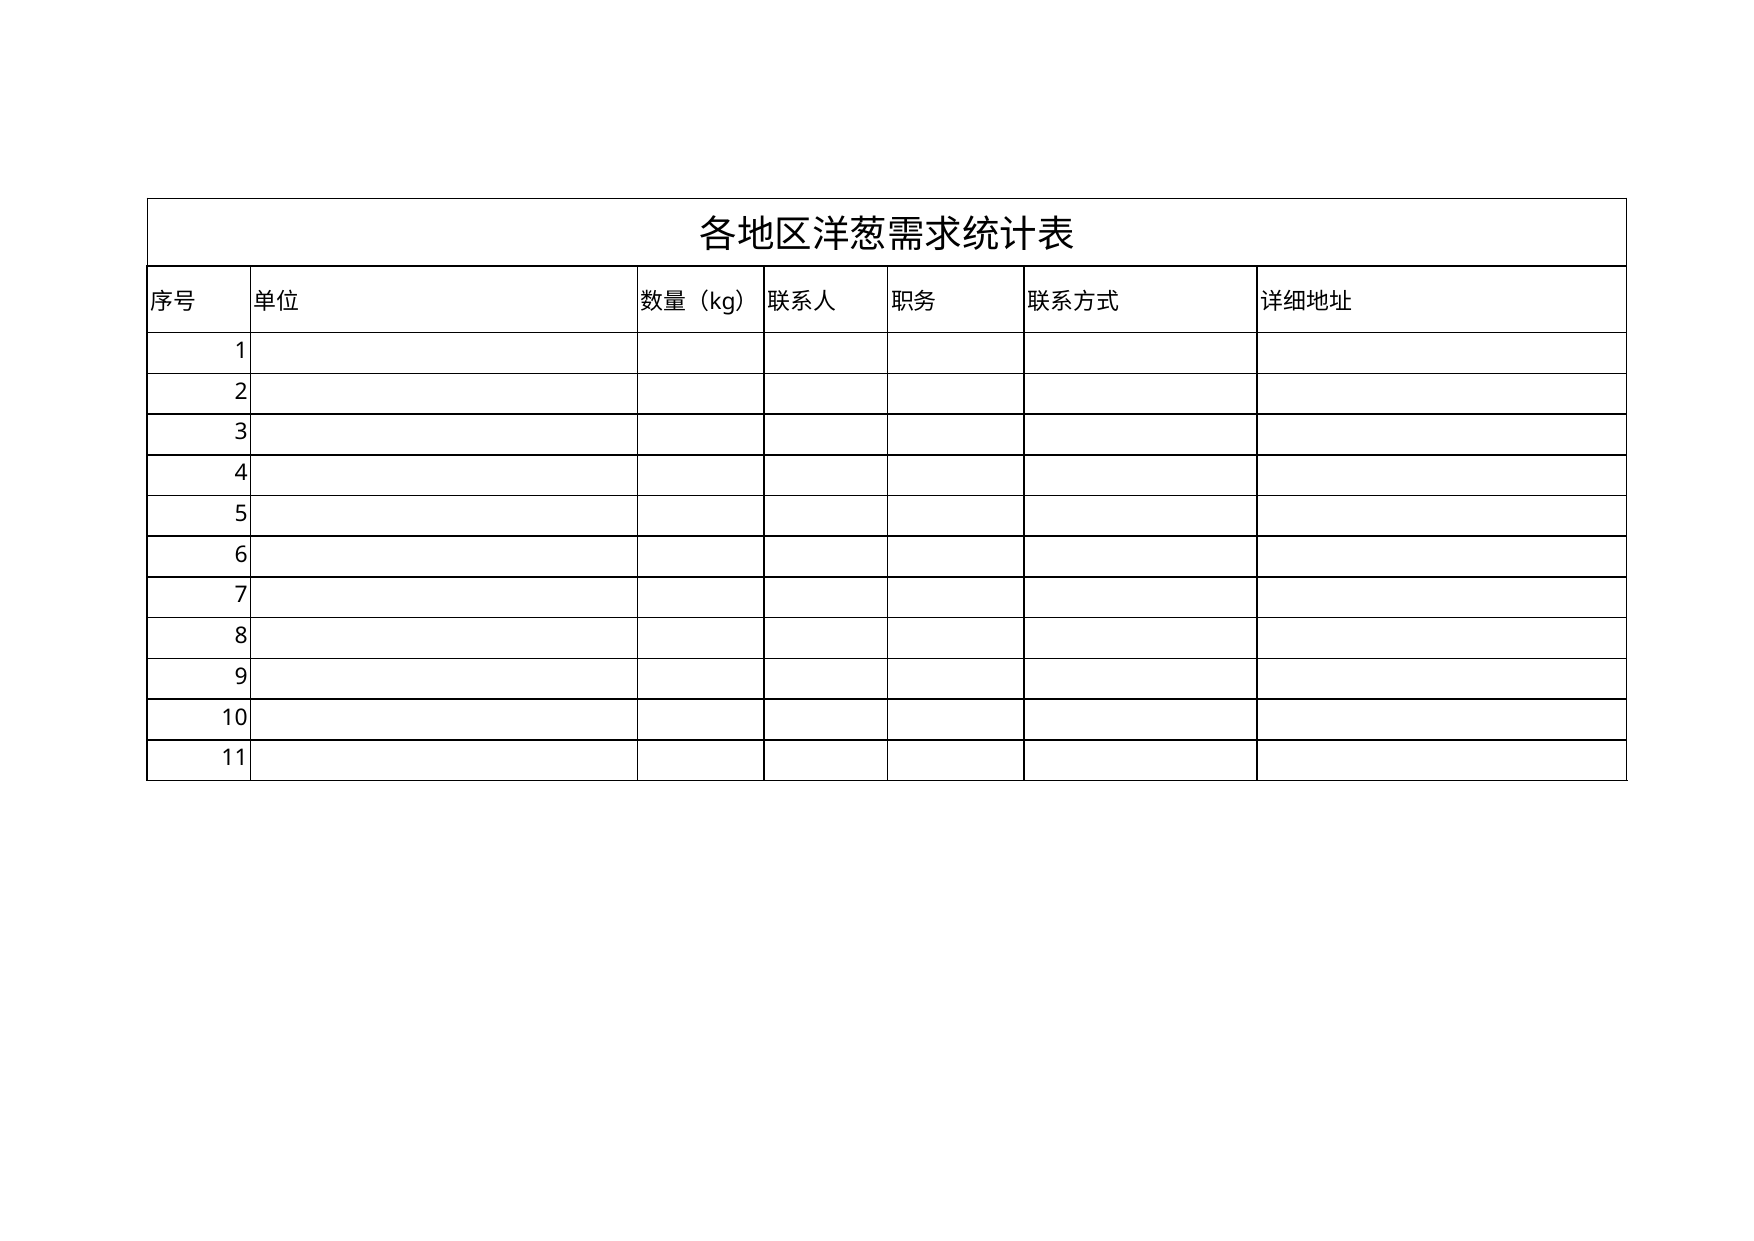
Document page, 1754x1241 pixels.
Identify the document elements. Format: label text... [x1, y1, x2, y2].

table_cell [1258, 741, 1626, 780]
table_cell [765, 578, 887, 617]
table_cell [765, 741, 887, 780]
table_cell [1258, 456, 1626, 494]
table_cell [765, 415, 887, 454]
table_cell [888, 537, 1023, 576]
table_cell [765, 333, 887, 372]
table_cell [765, 618, 887, 657]
table_cell 11 [148, 741, 250, 780]
table_cell 序号 [148, 267, 250, 332]
table_cell [1258, 333, 1626, 372]
table_cell [251, 741, 637, 780]
table_cell [888, 700, 1023, 739]
table_cell [1025, 496, 1256, 535]
table_cell [1025, 374, 1256, 413]
table_cell [1025, 333, 1256, 372]
table_cell [765, 374, 887, 413]
table_cell [1258, 374, 1626, 413]
table_cell [638, 741, 763, 780]
table_cell 2 [148, 374, 250, 413]
table_cell [1258, 496, 1626, 535]
table_cell [1025, 456, 1256, 494]
table_cell [888, 415, 1023, 454]
table_cell [251, 537, 637, 576]
table_cell [1025, 618, 1256, 657]
table_cell [638, 333, 763, 372]
table_cell [638, 374, 763, 413]
table_cell [888, 578, 1023, 617]
table_cell 联系人 [765, 267, 887, 332]
table_cell 10 [148, 700, 250, 739]
table_cell [765, 456, 887, 494]
table_cell 4 [148, 456, 250, 494]
table_cell [638, 537, 763, 576]
table_cell [1258, 415, 1626, 454]
table_cell [888, 333, 1023, 372]
table_cell [251, 374, 637, 413]
table_cell [638, 618, 763, 657]
table_cell 3 [148, 415, 250, 454]
table_cell 7 [148, 578, 250, 617]
table_cell [1258, 578, 1626, 617]
table_cell [888, 618, 1023, 657]
table_cell [1258, 537, 1626, 576]
table_cell 5 [148, 496, 250, 535]
table_cell [1025, 537, 1256, 576]
table_cell [765, 659, 887, 698]
table_cell 详细地址 [1258, 267, 1626, 332]
table_cell 1 [148, 333, 250, 372]
table_cell [638, 659, 763, 698]
table_cell 数量（kg） [638, 267, 763, 332]
table_cell [251, 333, 637, 372]
table_cell 单位 [251, 267, 637, 332]
table_cell [1025, 578, 1256, 617]
table_cell [1025, 700, 1256, 739]
table_cell [251, 700, 637, 739]
table_cell [1025, 741, 1256, 780]
table_cell 联系方式 [1025, 267, 1256, 332]
table_cell [888, 456, 1023, 494]
table_cell 职务 [888, 267, 1023, 332]
table_cell [888, 374, 1023, 413]
table_cell [888, 659, 1023, 698]
table_cell [638, 578, 763, 617]
table_cell [251, 659, 637, 698]
table_cell [638, 456, 763, 494]
table_cell [1258, 659, 1626, 698]
table_cell [888, 741, 1023, 780]
table_cell [1025, 659, 1256, 698]
table_cell [251, 456, 637, 494]
table_cell 9 [148, 659, 250, 698]
table_cell [251, 618, 637, 657]
table_cell [638, 415, 763, 454]
table_cell [638, 496, 763, 535]
table_cell [765, 700, 887, 739]
table_cell [1258, 700, 1626, 739]
table_cell [765, 537, 887, 576]
table_cell [765, 496, 887, 535]
table_cell [251, 496, 637, 535]
table_cell 8 [148, 618, 250, 657]
table_cell 6 [148, 537, 250, 576]
table_cell [888, 496, 1023, 535]
table_cell [1258, 618, 1626, 657]
table_cell [638, 700, 763, 739]
table_cell [251, 578, 637, 617]
table_header 各地区洋葱需求统计表 [148, 199, 1626, 265]
table_cell [251, 415, 637, 454]
table_cell [1025, 415, 1256, 454]
